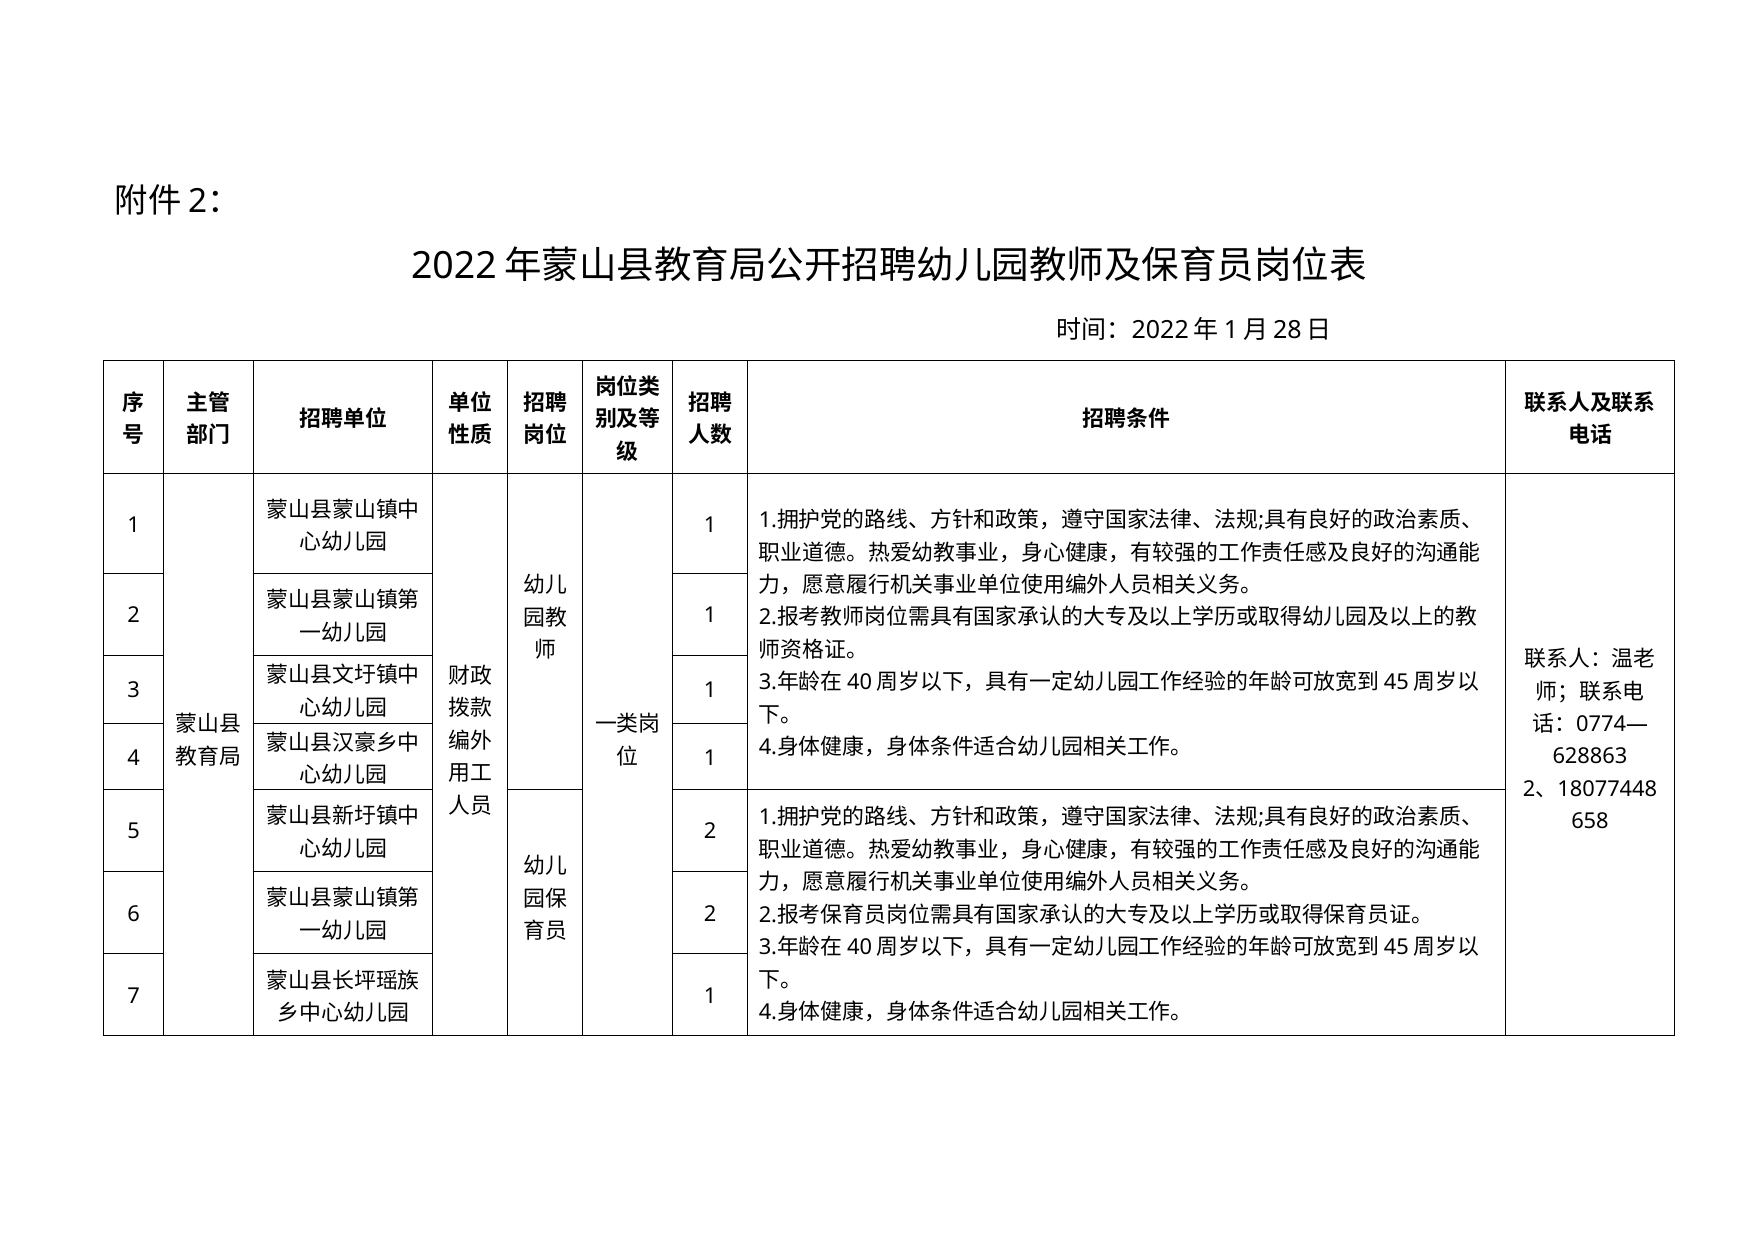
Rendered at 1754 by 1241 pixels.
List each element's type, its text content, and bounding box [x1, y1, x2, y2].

table_cell 蒙山县蒙山镇中心幼儿园 [254, 474, 432, 573]
table_cell 岗位类别及等级 [583, 361, 672, 473]
table_cell 序号 [104, 361, 163, 473]
table_cell 1.拥护党的路线、方针和政策，遵守国家法律、法规;具有良好的政治素质、职业道德。热爱幼教事业，身心健康，有较强的工作责任感及良好的沟通能力，愿意履行机关事业单位使用编外人员相关义务。 2.报考保育员岗位需具有国家承认的大专及以上学历或取得保育员证。 3.年龄在40周岁以下，具有一定幼儿园工作经验的年龄可放宽到45周岁以下。 4.身体健康，身体条件适合幼儿园相关工作。 [748, 790, 1505, 1035]
table_cell 蒙山县文圩镇中心幼儿园 [254, 656, 432, 723]
table_cell 2 [673, 790, 747, 871]
table_cell 财政拨款编外用工人员 [433, 474, 507, 1035]
table_cell 时间：2022年1月28日 [103, 295, 1674, 360]
table_cell 主管 部门 [164, 361, 253, 473]
table_cell 招聘单位 [254, 361, 432, 473]
table_cell 5 [104, 790, 163, 871]
table_cell 2 [673, 872, 747, 953]
table_cell 2 [104, 574, 163, 654]
table_cell 蒙山县汉豪乡中心幼儿园 [254, 724, 432, 789]
table_cell 蒙山县教育局 [164, 474, 253, 1035]
table_header 附件2： 2022年蒙山县教育局公开招聘幼儿园教师及保育员岗位表 [103, 165, 1674, 295]
table_cell 1.拥护党的路线、方针和政策，遵守国家法律、法规;具有良好的政治素质、职业道德。热爱幼教事业，身心健康，有较强的工作责任感及良好的沟通能力，愿意履行机关事业单位使用编外人员相关义务。 2.报考教师岗位需具有国家承认的大专及以上学历或取得幼儿园及以上的教师资格证。 3.年龄在40周岁以下，具有一定幼儿园工作经验的年龄可放宽到45周岁以下。 4.身体健康，身体条件适合幼儿园相关工作。 [748, 474, 1505, 789]
table_cell 幼儿园教师 [508, 474, 582, 789]
table_cell 招聘岗位 [508, 361, 582, 473]
table_cell 蒙山县新圩镇中心幼儿园 [254, 790, 432, 871]
table_cell 单位性质 [433, 361, 507, 473]
table_cell 3 [104, 656, 163, 723]
table_cell 蒙山县长坪瑶族乡中心幼儿园 [254, 954, 432, 1035]
table_cell 幼儿园保育员 [508, 790, 582, 1035]
table_cell 1 [673, 474, 747, 573]
table_cell 4 [104, 724, 163, 789]
table_cell 1 [104, 474, 163, 573]
table_cell 1 [673, 656, 747, 723]
table_cell 7 [104, 954, 163, 1035]
table_cell 联系人：温老师；联系电话：0774—6288632、18077448658 [1506, 474, 1674, 1035]
table_cell 招聘人数 [673, 361, 747, 473]
table_cell 1 [673, 724, 747, 789]
table_cell 招聘条件 [748, 361, 1505, 473]
table_cell 1 [673, 574, 747, 654]
table_cell 蒙山县蒙山镇第一幼儿园 [254, 872, 432, 953]
table_cell 1 [673, 954, 747, 1035]
table_cell 一类岗位 [583, 474, 672, 1035]
table_cell 蒙山县蒙山镇第一幼儿园 [254, 574, 432, 654]
table_cell 6 [104, 872, 163, 953]
table_cell 联系人及联系电话 [1506, 361, 1674, 473]
